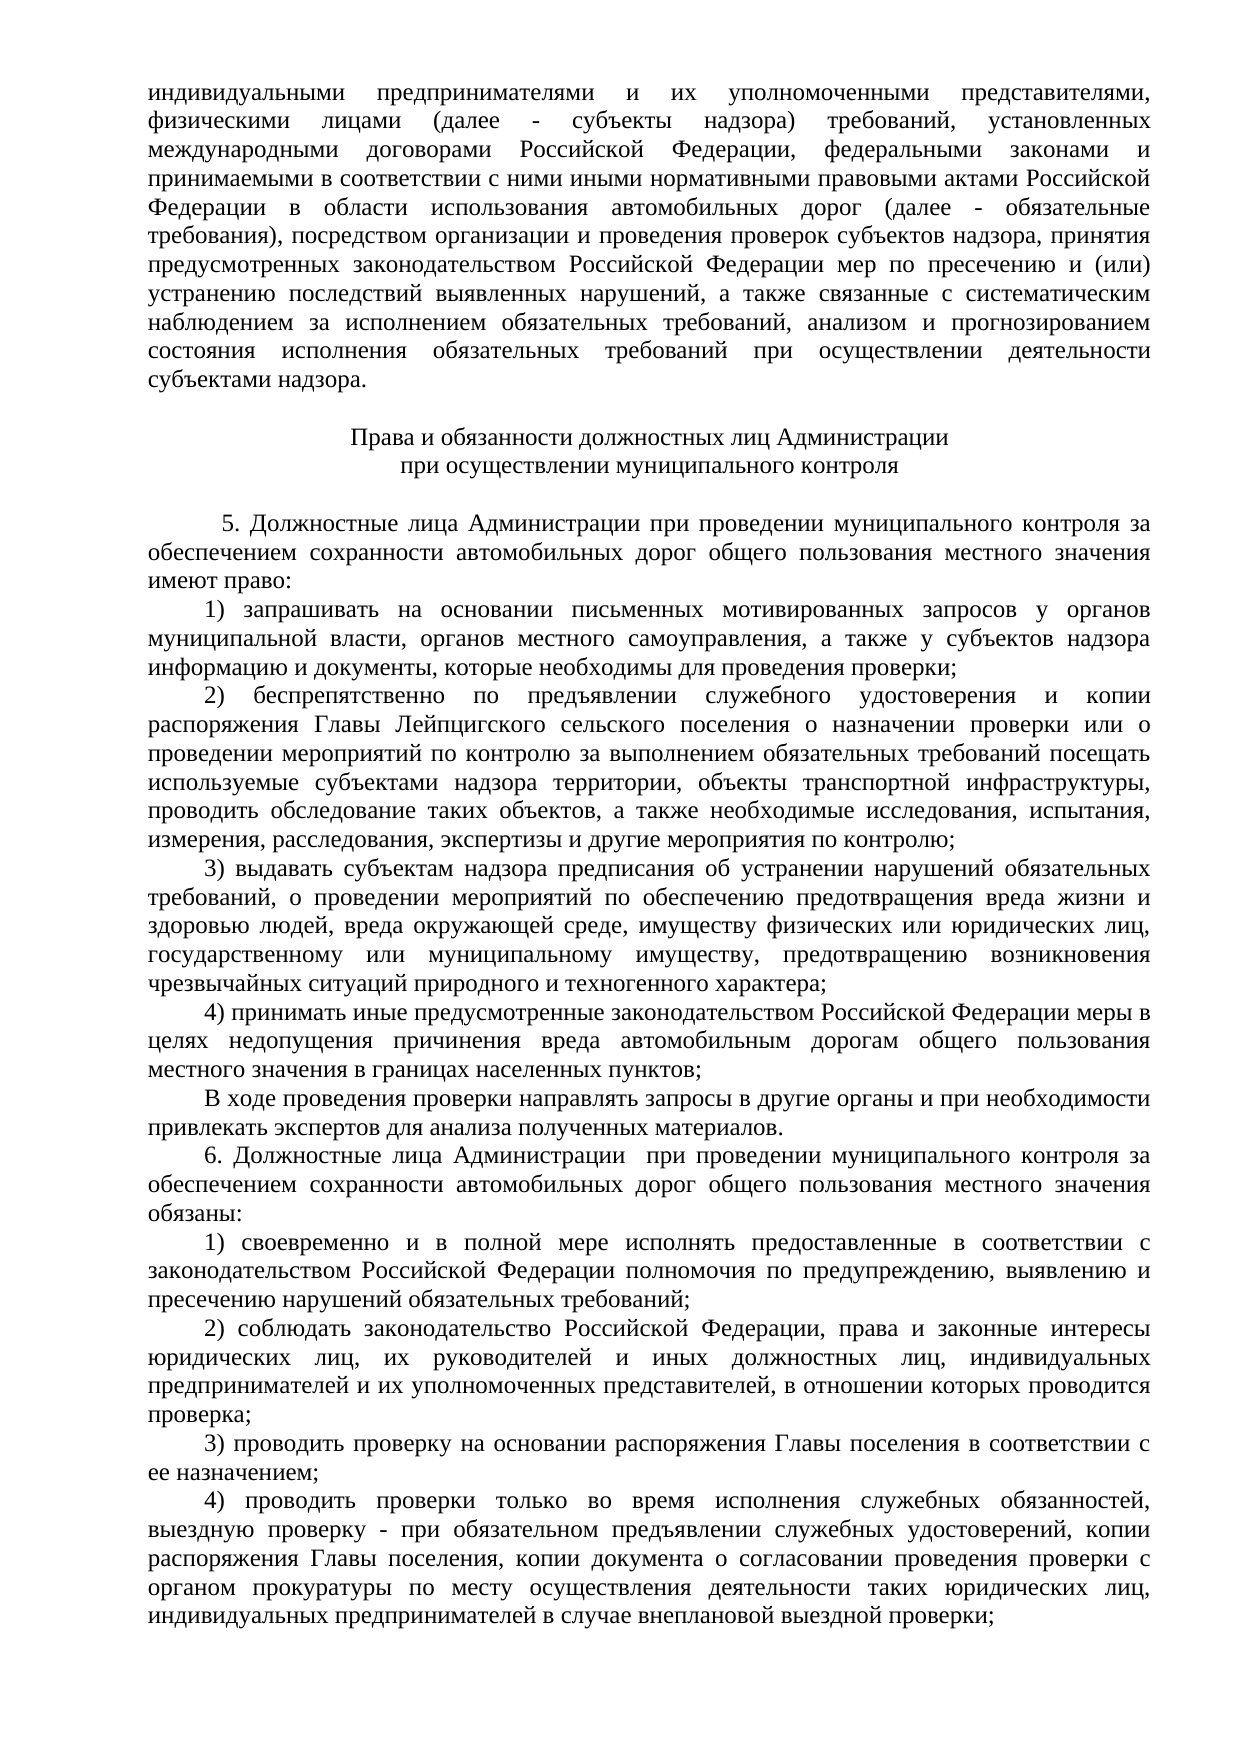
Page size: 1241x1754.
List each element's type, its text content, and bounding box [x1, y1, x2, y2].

text 5. Должностные лица Администрации при проведении муниципального контроля за обеспечением сохранности автомобильных дорог общего пользования местного значения имеют право: [148, 508, 1152, 594]
text 3) выдавать субъектам надзора предписания об устранении нарушений обязательных требований, о проведении мероприятий по обеспечению предотвращения вреда жизни и здоровью людей, вреда окружающей среде, имуществу физических или юридических лиц, государственному или муниципальному имуществу, предотвращению возникновения чрезвычайных ситуаций природного и техногенного характера; [148, 853, 1152, 997]
text 3) проводить проверку на основании распоряжения Главы поселения в соответствии с ее назначением; [148, 1428, 1152, 1486]
text 1) своевременно и в полной мере исполнять предоставленные в соответствии с законодательством Российской Федерации полномочия по предупреждению, выявлению и пресечению нарушений обязательных требований; [148, 1227, 1152, 1313]
title при осуществлении муниципального контроля [148, 451, 1152, 479]
text В ходе проведения проверки направлять запросы в другие органы и при необходимости привлекать экспертов для анализа полученных материалов. [148, 1083, 1152, 1141]
text 2) соблюдать законодательство Российской Федерации, права и законные интересы юридических лиц, их руководителей и иных должностных лиц, индивидуальных предпринимателей и их уполномоченных представителей, в отношении которых проводится проверка; [148, 1313, 1152, 1428]
title Права и обязанности должностных лиц Администрации [148, 422, 1152, 451]
text 4) проводить проверки только во время исполнения служебных обязанностей, выездную проверку - при обязательном предъявлении служебных удостоверений, копии распоряжения Главы поселения, копии документа о согласовании проведения проверки с органом прокуратуры по месту осуществления деятельности таких юридических лиц, индивидуальных предпринимателей в случае внеплановой выездной проверки; [148, 1486, 1152, 1629]
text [148, 77, 1152, 393]
text 2) беспрепятственно по предъявлении служебного удостоверения и копии распоряжения Главы Лейпцигского сельского поселения о назначении проверки или о проведении мероприятий по контролю за выполнением обязательных требований посещать используемые субъектами надзора территории, объекты транспортной инфраструктуры, проводить обследование таких объектов, а также необходимые исследования, испытания, измерения, расследования, экспертизы и другие мероприятия по контролю; [148, 681, 1152, 853]
text 1) запрашивать на основании письменных мотивированных запросов у органов муниципальной власти, органов местного самоуправления, а также у субъектов надзора информацию и документы, которые необходимы для проведения проверки; [148, 594, 1152, 681]
text 4) принимать иные предусмотренные законодательством Российской Федерации меры в целях недопущения причинения вреда автомобильным дорогам общего пользования местного значения в границах населенных пунктов; [148, 997, 1152, 1083]
text 6. Должностные лица Администрации при проведении муниципального контроля за обеспечением сохранности автомобильных дорог общего пользования местного значения обязаны: [148, 1141, 1152, 1227]
